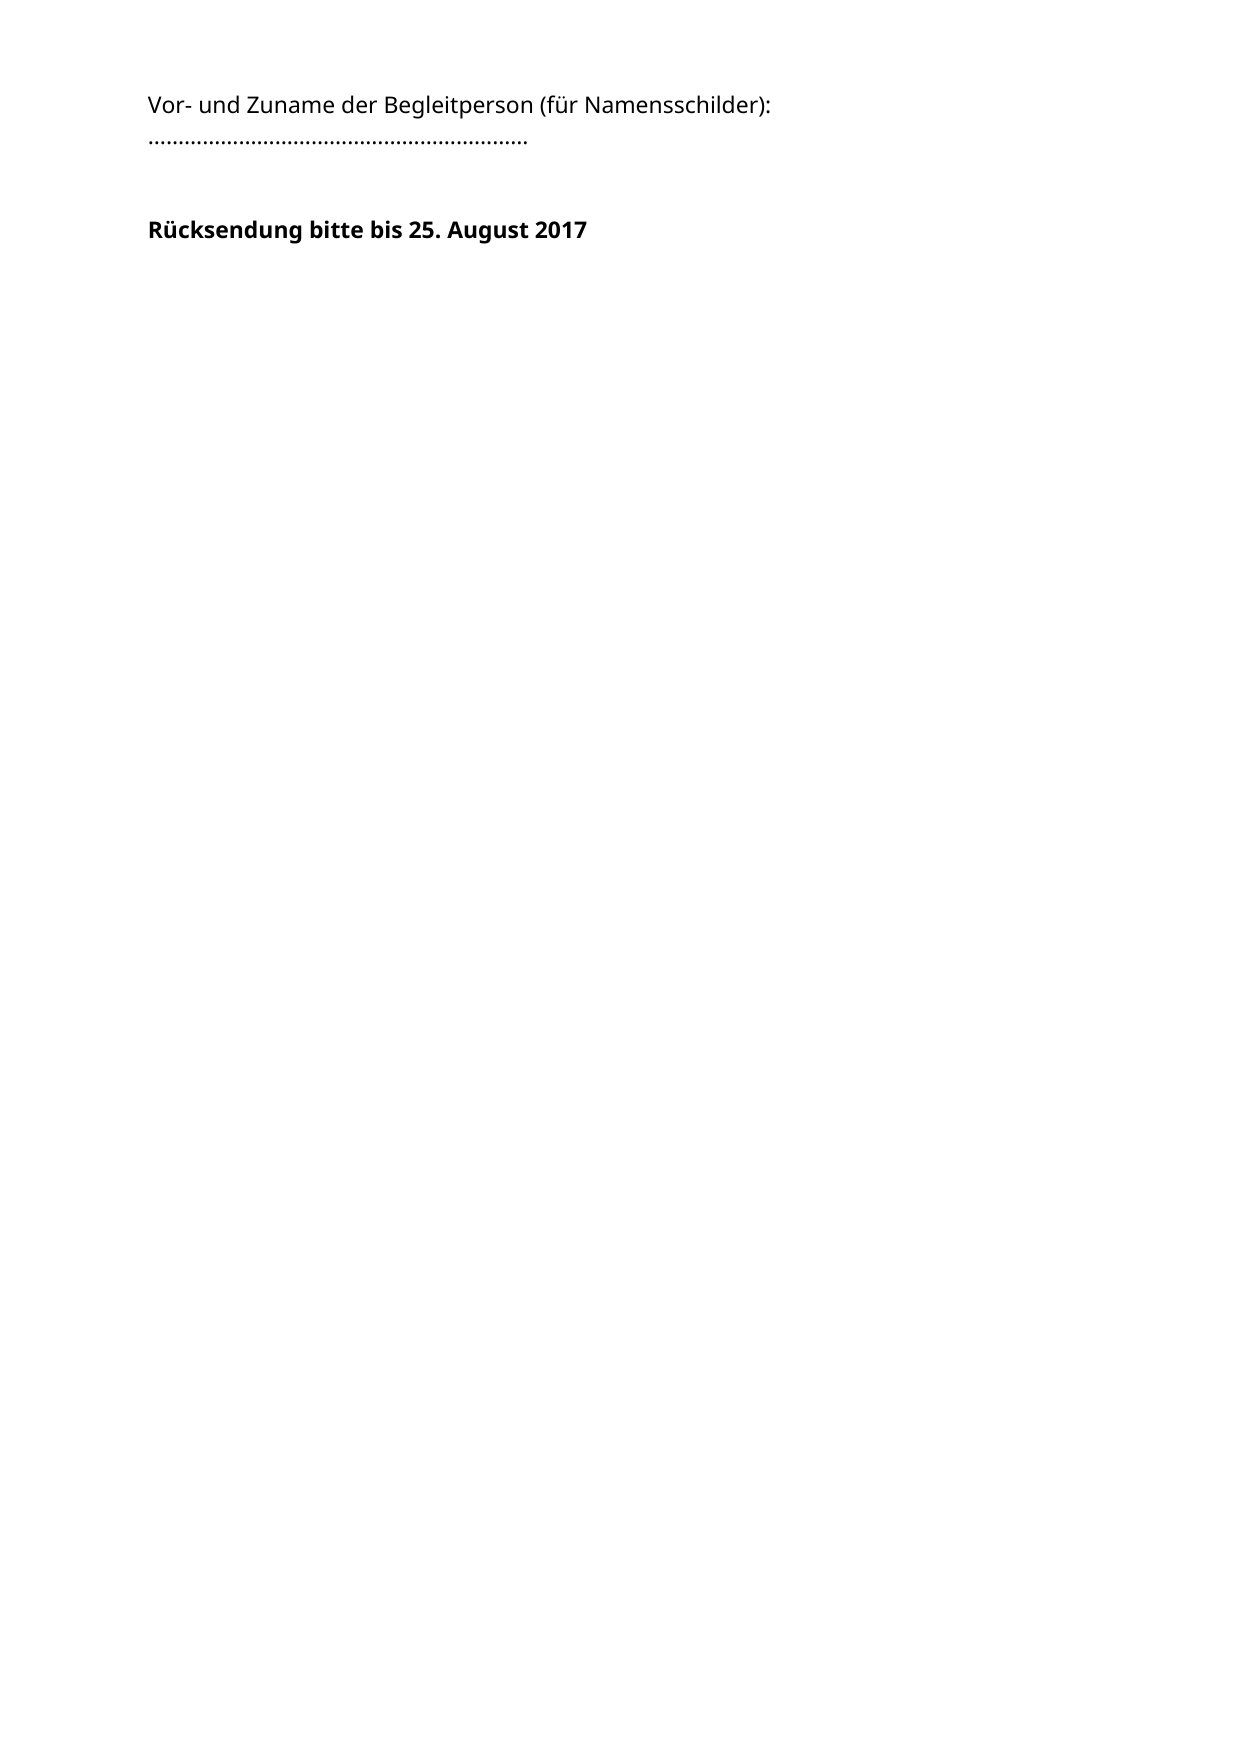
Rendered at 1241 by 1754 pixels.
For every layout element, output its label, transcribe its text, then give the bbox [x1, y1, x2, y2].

text Vor- und Zuname der Begleitperson (für Namensschilder):……………………………………………………… [148, 89, 1093, 151]
text Rücksendung bitte bis 25. August 2017 [148, 214, 1093, 245]
